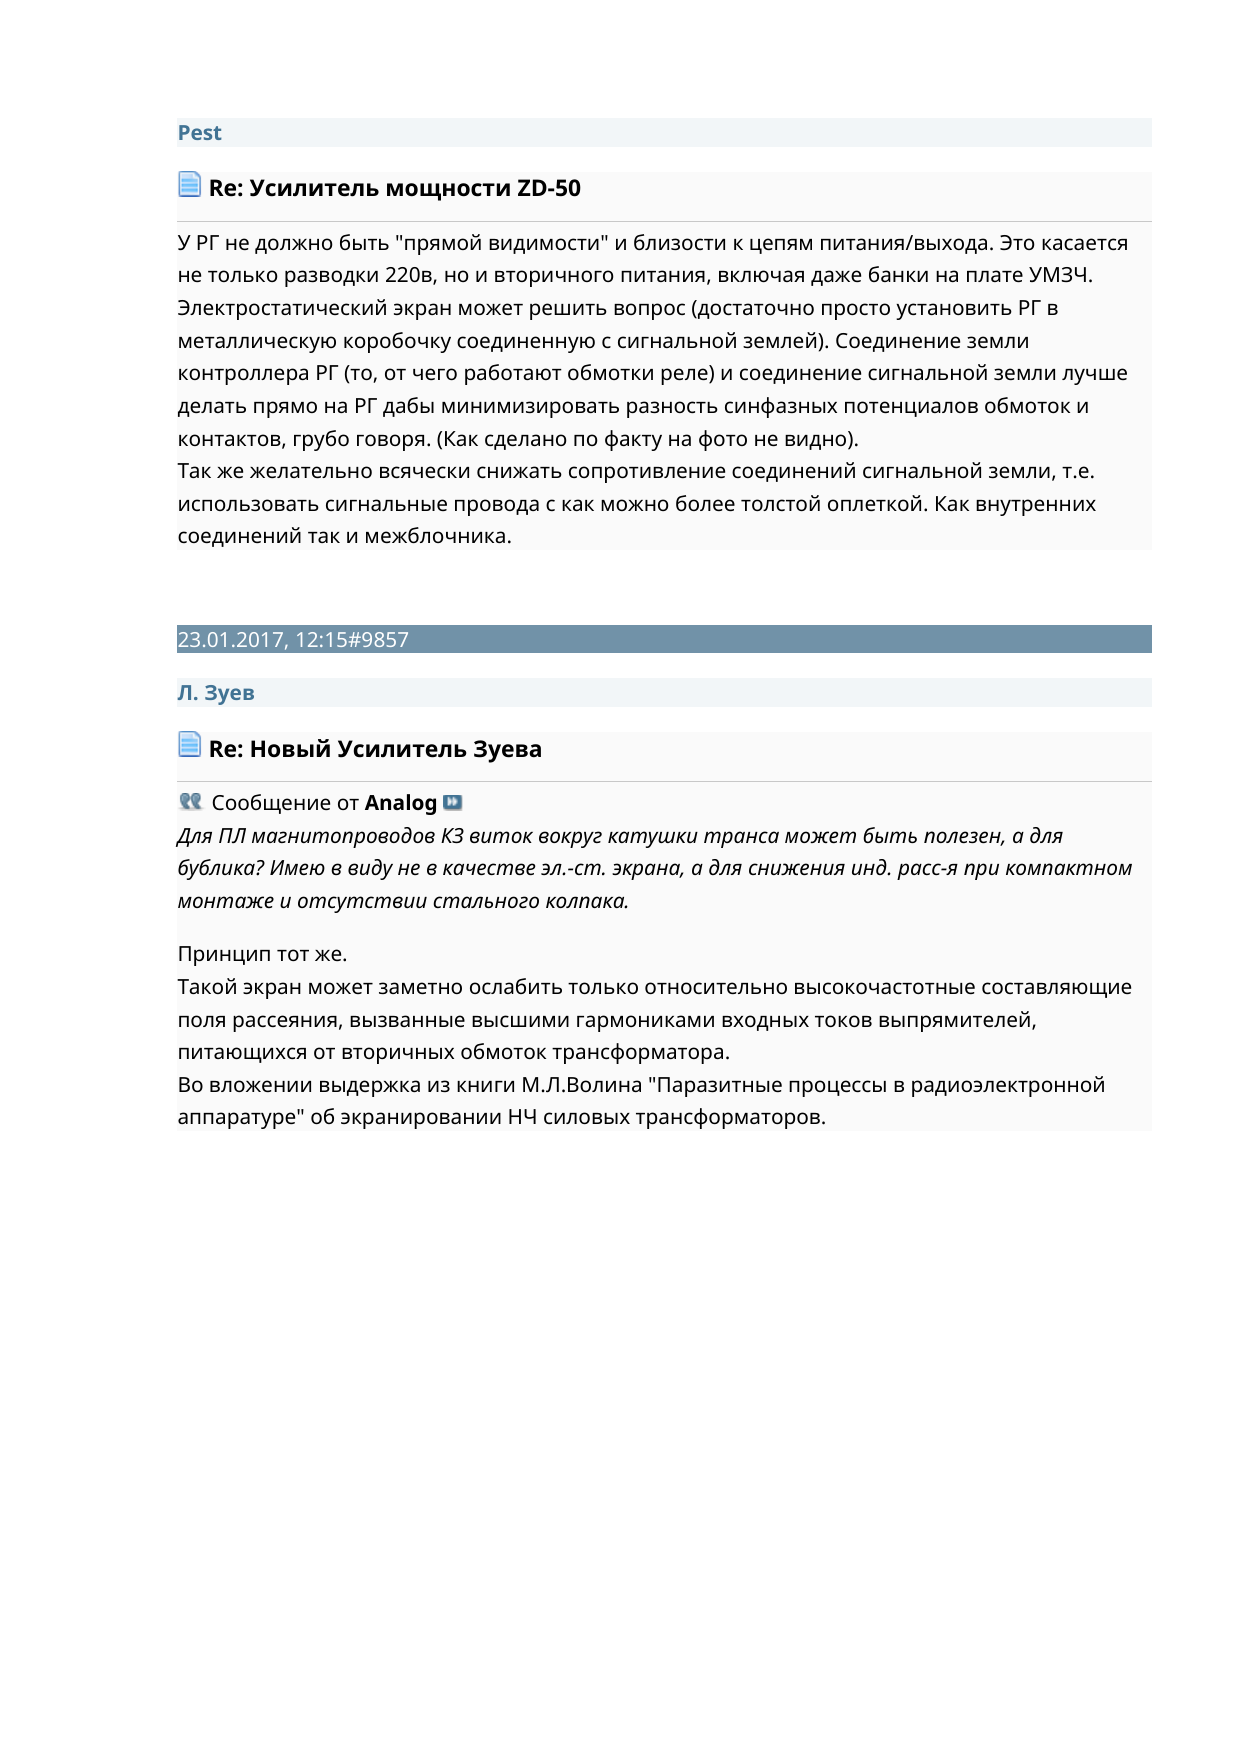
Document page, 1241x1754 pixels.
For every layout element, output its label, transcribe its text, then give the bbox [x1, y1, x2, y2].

subtitle Re: Новый Усилитель Зуева [177, 732, 1152, 781]
text Такой экран может заметно ослабить только относительно высокочастотные составляющие поля рассеяния, вызванные высшими гармониками входных токов выпрямителей, питающихся от вторичных обмоток трансформатора. Во вложении выдержка из книги М.Л.Волина "Паразитные процессы в радиоэлектронной аппаратуре" об экранировании НЧ силовых трансформаторов. [177, 972, 1152, 1131]
text Л. Зуев [177, 678, 1152, 707]
picture [177, 171, 203, 197]
text Для ПЛ магнитопроводов КЗ виток вокруг катушки транса может быть полезен, а для бублика? Имею в виду не в качестве эл.-ст. экрана, а для снижения инд. расс-я при компактном монтаже и отсутствии стального колпака. [177, 821, 1152, 914]
picture [443, 795, 463, 811]
text У РГ не должно быть "прямой видимости" и близости к цепям питания/выхода. Это касается не только разводки 220в, но и вторичного питания, включая даже банки на плате УМЗЧ. Электростатический экран может решить вопрос (достаточно просто установить РГ в металлическую коробочку соединенную с сигнальной землей). Соединение земли контроллера РГ (то, от чего работают обмотки реле) и соединение сигнальной земли лучше делать прямо на РГ дабы минимизировать разность синфазных потенциалов обмоток и контактов, грубо говоря. (Как сделано по факту на фото не видно). Так же желательно всячески снижать сопротивление соединений сигнальной земли, т.е. использовать сигнальные провода с как можно более толстой оплеткой. Как внутренних соединений так и межблочника. [177, 228, 1152, 550]
picture [177, 793, 206, 811]
text Принцип тот же. [177, 939, 1152, 968]
text Pest [177, 118, 1152, 147]
subtitle Re: Усилитель мощности ZD-50 [177, 172, 1152, 221]
text Сообщение от Analog [177, 788, 1152, 817]
picture [177, 731, 203, 757]
text 23.01.2017, 12:15#9857 [177, 625, 1152, 653]
